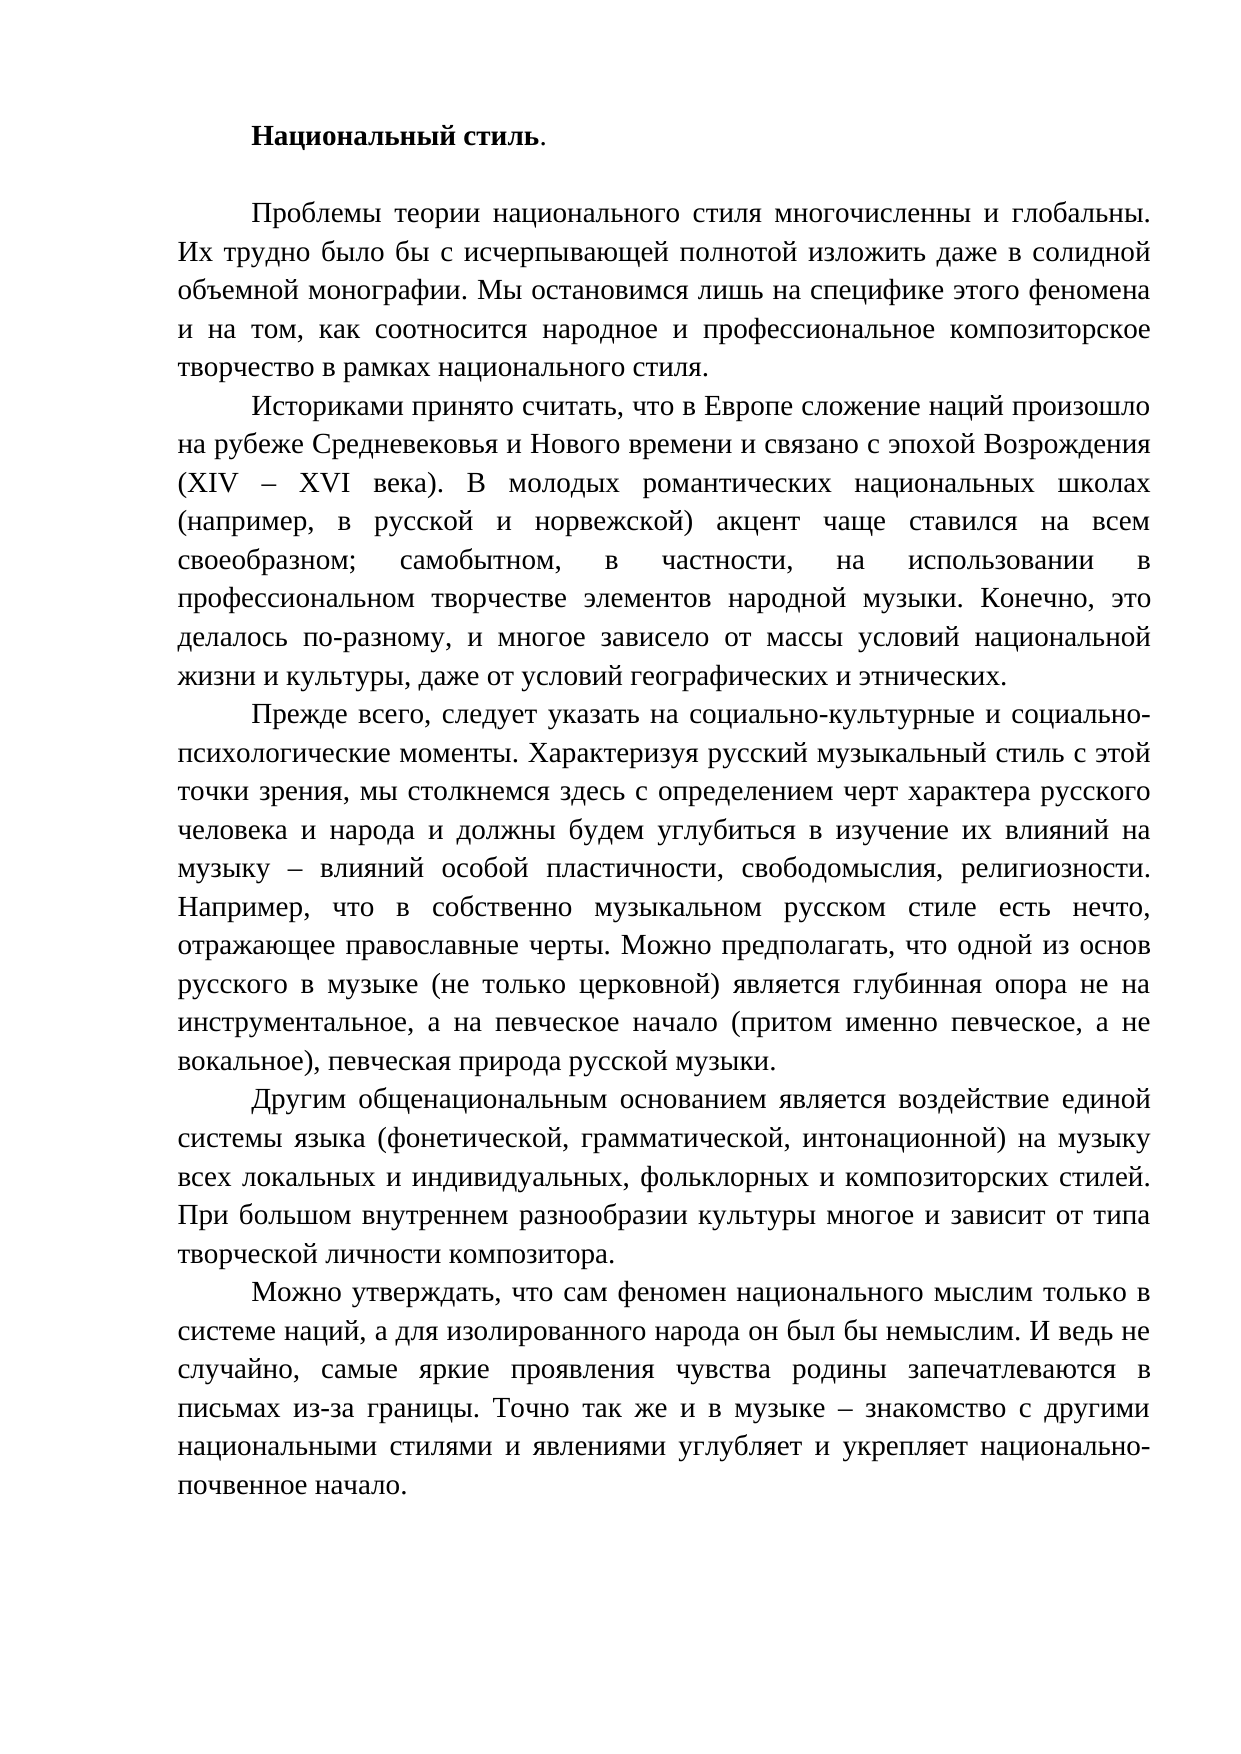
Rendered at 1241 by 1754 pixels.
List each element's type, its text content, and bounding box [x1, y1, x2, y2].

text Национальный стиль. [177, 118, 1152, 152]
text Прежде всего, следует указать на социально-культурные и социально-психологические моменты. Характеризуя русский музыкальный стиль с этой точки зрения, мы столкнемся здесь с определением черт характера русского человека и народа и должны будем углубиться в изучение их влияний на музыку – влияний особой пластичности, свободомыслия, религиозности. Например, что в собственно музыкальном русском стиле есть нечто, отражающее православные черты. Можно предполагать, что одной из основ русского в музыке (не только церковной) является глубинная опора не на инструментальное, а на певческое начало (притом именно певческое, а не вокальное), певческая природа русской музыки. [177, 696, 1152, 1077]
text Другим общенациональным основанием является воздействие единой системы языка (фонетической, грамматической, интонационной) на музыку всех локальных и индивидуальных, фольклорных и композиторских стилей. При большом внутреннем разнообразии культуры многое и зависит от типа творческой личности композитора. [177, 1082, 1152, 1269]
text Историками принято считать, что в Европе сложение наций произошло на рубеже Средневековья и Нового времени и связано с эпохой Возрождения (XIV – XVI века). В молодых романтических национальных школах (например, в русской и норвежской) акцент чаще ставился на всем своеобразном; самобытном, в частности, на использовании в профессиональном творчестве элементов народной музыки. Конечно, это делалось по-разному, и многое зависело от массы условий национальной жизни и культуры, даже от условий географических и этнических. [177, 388, 1152, 691]
text Проблемы теории национального стиля многочисленны и глобальны. Их трудно было бы с исчерпывающей полнотой изложить даже в солидной объемной монографии. Мы остановимся лишь на специфике этого феномена и на том, как соотносится народное и профессиональное композиторское творчество в рамках национального стиля. [177, 195, 1152, 383]
text Можно утверждать, что сам феномен национального мыслим только в системе наций, а для изолированного народа он был бы немыслим. И ведь не случайно, самые яркие проявления чувства родины запечатлеваются в письмах из-за границы. Точно так же и в музыке – знакомство с другими национальными стилями и явлениями углубляет и укрепляет национально-почвенное начало. [177, 1274, 1152, 1501]
